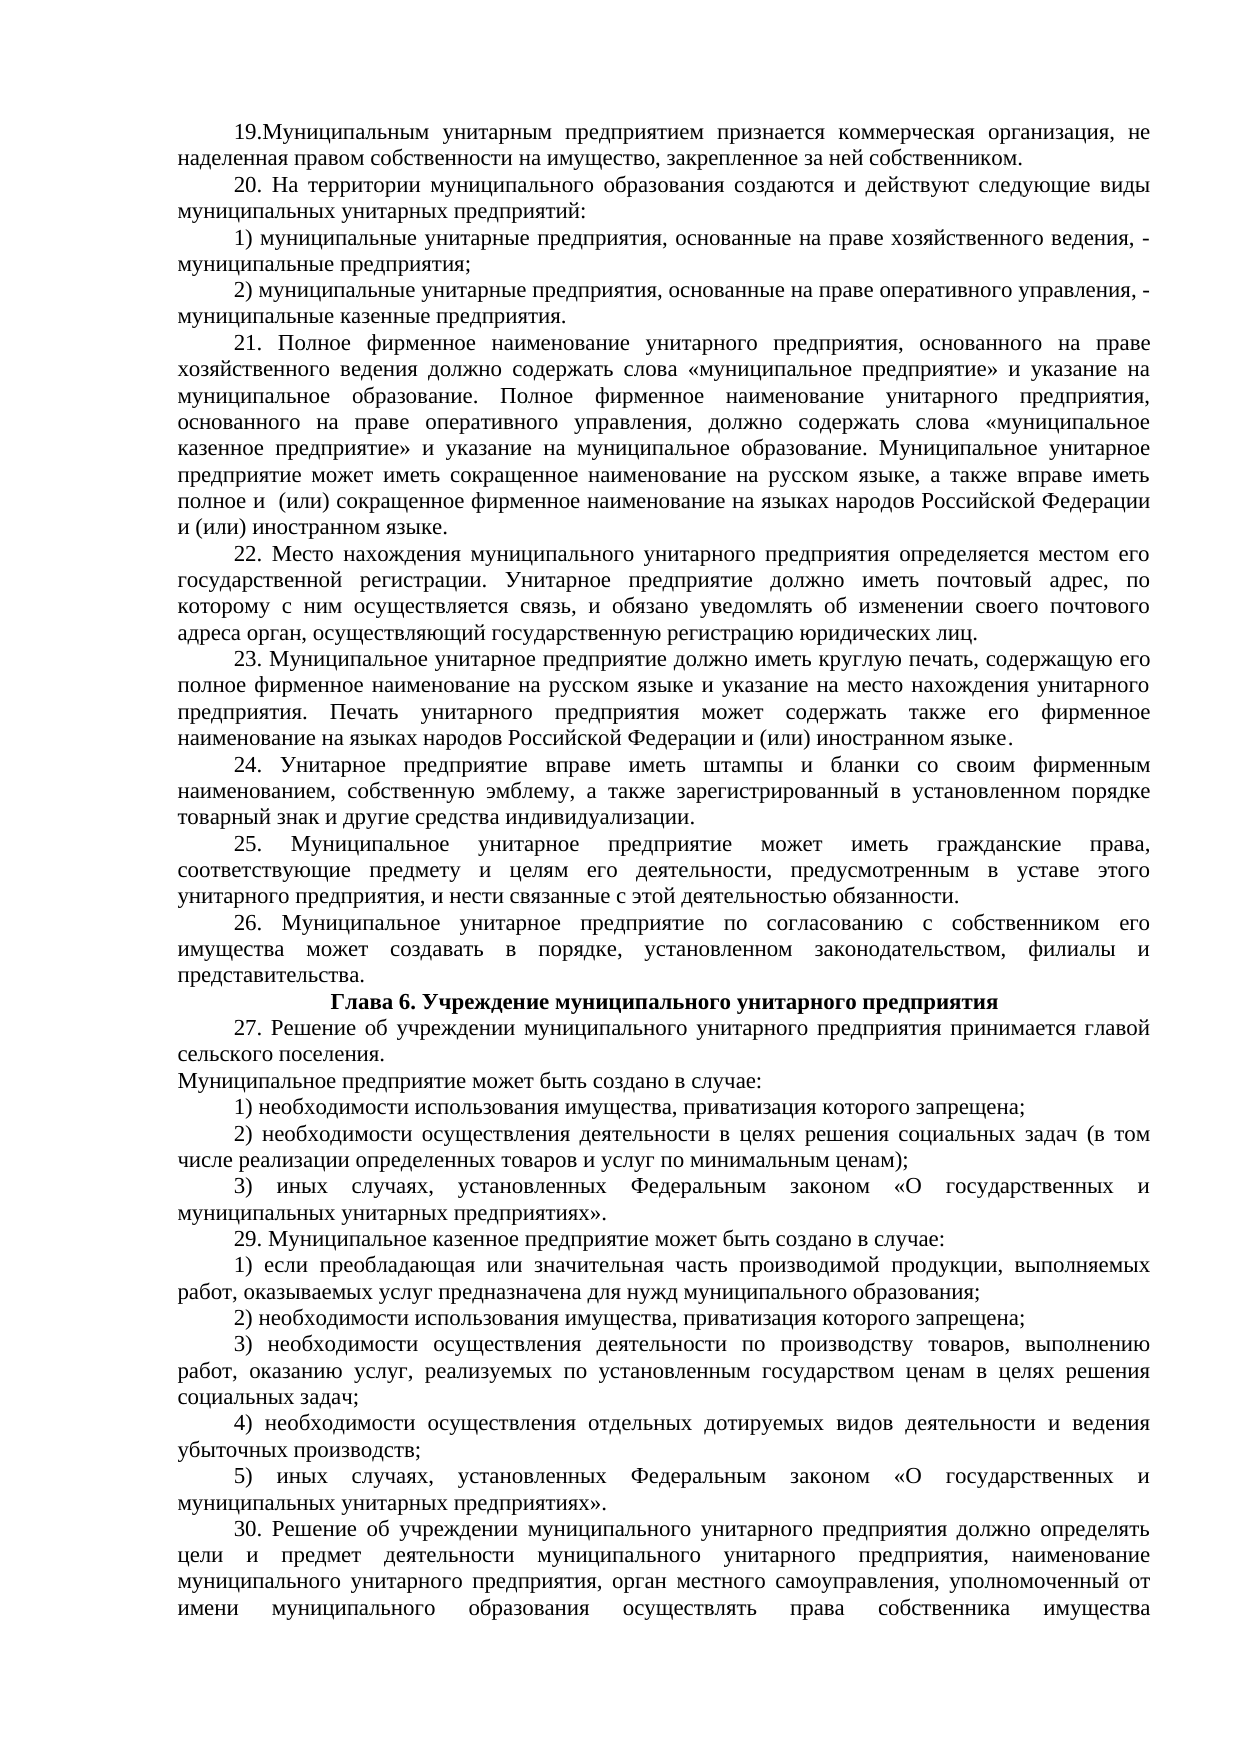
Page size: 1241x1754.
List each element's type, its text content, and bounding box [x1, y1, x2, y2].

text 26. Муниципальное унитарное предприятие по согласованию с собственником его имущества может создавать в порядке, установленном законодательством, филиалы и представительства. [177, 909, 1152, 988]
text 3) необходимости осуществления деятельности по производству товаров, выполнению работ, оказанию услуг, реализуемых по установленным государством ценам в целях решения социальных задач; [177, 1330, 1152, 1409]
text 4) необходимости осуществления отдельных дотируемых видов деятельности и ведения убыточных производств; [177, 1409, 1152, 1462]
text 24. Унитарное предприятие вправе иметь штампы и бланки со своим фирменным наименованием, собственную эмблему, а также зарегистрированный в установленном порядке товарный знак и другие средства индивидуализации. [177, 751, 1152, 830]
text 1) необходимости использования имущества, приватизация которого запрещена; [177, 1093, 1152, 1119]
text 2) необходимости использования имущества, приватизация которого запрещена; [177, 1304, 1152, 1330]
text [177, 1515, 1152, 1620]
text 20. На территории муниципального образования создаются и действуют следующие виды муниципальных унитарных предприятий: [177, 171, 1152, 223]
text 29. Муниципальное казенное предприятие может быть создано в случае: [177, 1225, 1152, 1251]
text 1) если преобладающая или значительная часть производимой продукции, выполняемых работ, оказываемых услуг предназначена для нужд муниципального образования; [177, 1251, 1152, 1304]
text 5) иных случаях, установленных Федеральным законом «О государственных и муниципальных унитарных предприятиях». [177, 1462, 1152, 1515]
text 2) муниципальные унитарные предприятия, основанные на праве оперативного управления, - муниципальные казенные предприятия. [177, 276, 1152, 329]
text 1) муниципальные унитарные предприятия, основанные на праве хозяйственного ведения, - муниципальные предприятия; [177, 223, 1152, 276]
text Глава 6. Учреждение муниципального унитарного предприятия [177, 988, 1152, 1014]
text 2) необходимости осуществления деятельности в целях решения социальных задач (в том числе реализации определенных товаров и услуг по минимальным ценам); [177, 1119, 1152, 1172]
text 19.Муниципальным унитарным предприятием признается коммерческая организация, не наделенная правом собственности на имущество, закрепленное за ней собственником. [177, 118, 1152, 171]
text 27. Решение об учреждении муниципального унитарного предприятия принимается главой сельского поселения. [177, 1014, 1152, 1067]
text 21. Полное фирменное наименование унитарного предприятия, основанного на праве хозяйственного ведения должно содержать слова «муниципальное предприятие» и указание на муниципальное образование. Полное фирменное наименование унитарного предприятия, основанного на праве оперативного управления, должно содержать слова «муниципальное казенное предприятие» и указание на муниципальное образование. Муниципальное унитарное предприятие может иметь сокращенное наименование на русском языке, а также вправе иметь полное и (или) сокращенное фирменное наименование на языках народов Российской Федерации и (или) иностранном языке. [177, 329, 1152, 540]
text 25. Муниципальное унитарное предприятие может иметь гражданские права, соответствующие предмету и целям его деятельности, предусмотренным в уставе этого унитарного предприятия, и нести связанные с этой деятельностью обязанности. [177, 830, 1152, 909]
text 3) иных случаях, установленных Федеральным законом «О государственных и муниципальных унитарных предприятиях». [177, 1172, 1152, 1225]
text 23. Муниципальное унитарное предприятие должно иметь круглую печать, содержащую его полное фирменное наименование на русском языке и указание на место нахождения унитарного предприятия. Печать унитарного предприятия может содержать также его фирменное наименование на языках народов Российской Федерации и (или) иностранном языке. [177, 645, 1152, 751]
text Муниципальное предприятие может быть создано в случае: [177, 1067, 1152, 1093]
text 22. Место нахождения муниципального унитарного предприятия определяется местом его государственной регистрации. Унитарное предприятие должно иметь почтовый адрес, по которому с ним осуществляется связь, и обязано уведомлять об изменении своего почтового адреса орган, осуществляющий государственную регистрацию юридических лиц. [177, 540, 1152, 645]
